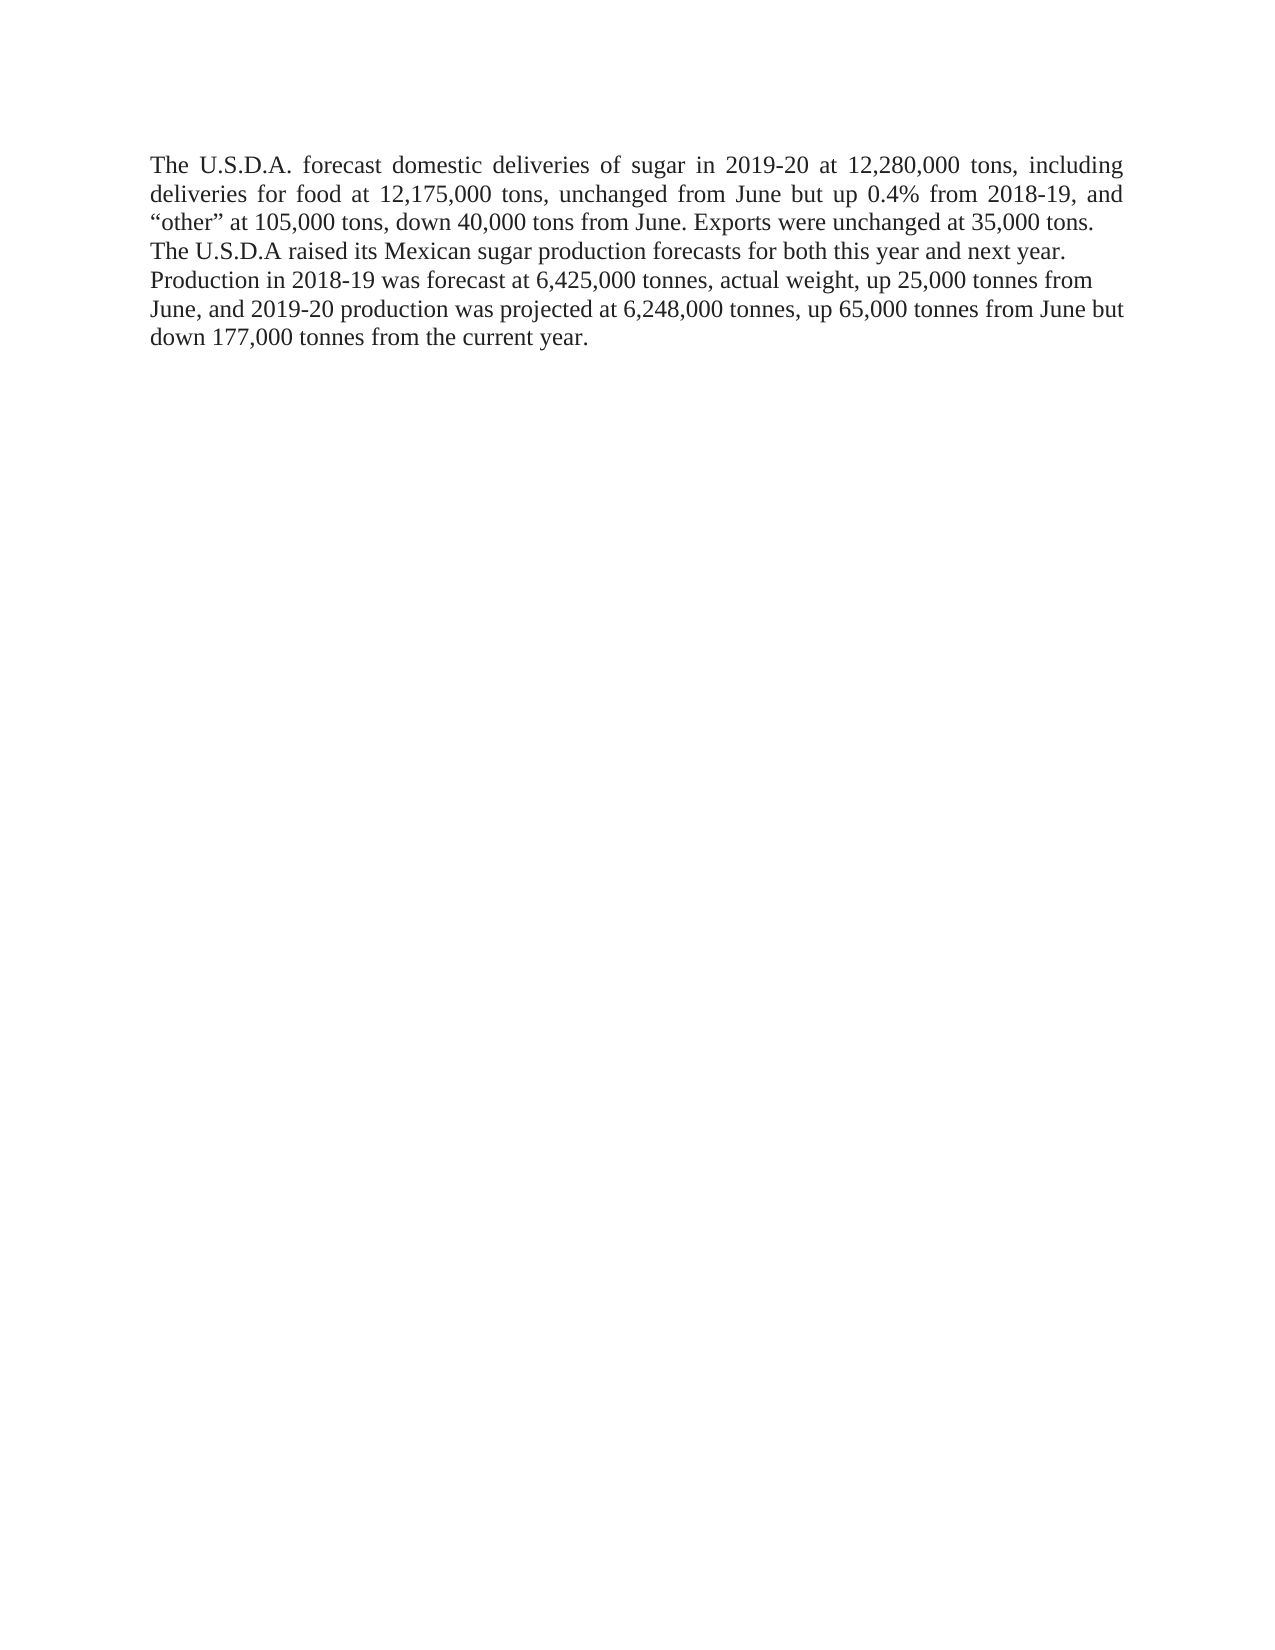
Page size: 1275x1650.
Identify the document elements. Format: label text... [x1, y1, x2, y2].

text The U.S.D.A raised its Mexican sugar production forecasts for both this year and next year. Production in 2018-19 was forecast at 6,425,000 tonnes, actual weight, up 25,000 tonnes from June, and 2019-20 production was projected at 6,248,000 tonnes, up 65,000 tonnes from June but down 177,000 tonnes from the current year. [150, 236, 1125, 351]
text The U.S.D.A. forecast domestic deliveries of sugar in 2019-20 at 12,280,000 tons, including deliveries for food at 12,175,000 tons, unchanged from June but up 0.4% from 2018-19, and “other” at 105,000 tons, down 40,000 tons from June. Exports were unchanged at 35,000 tons. [150, 150, 1125, 236]
